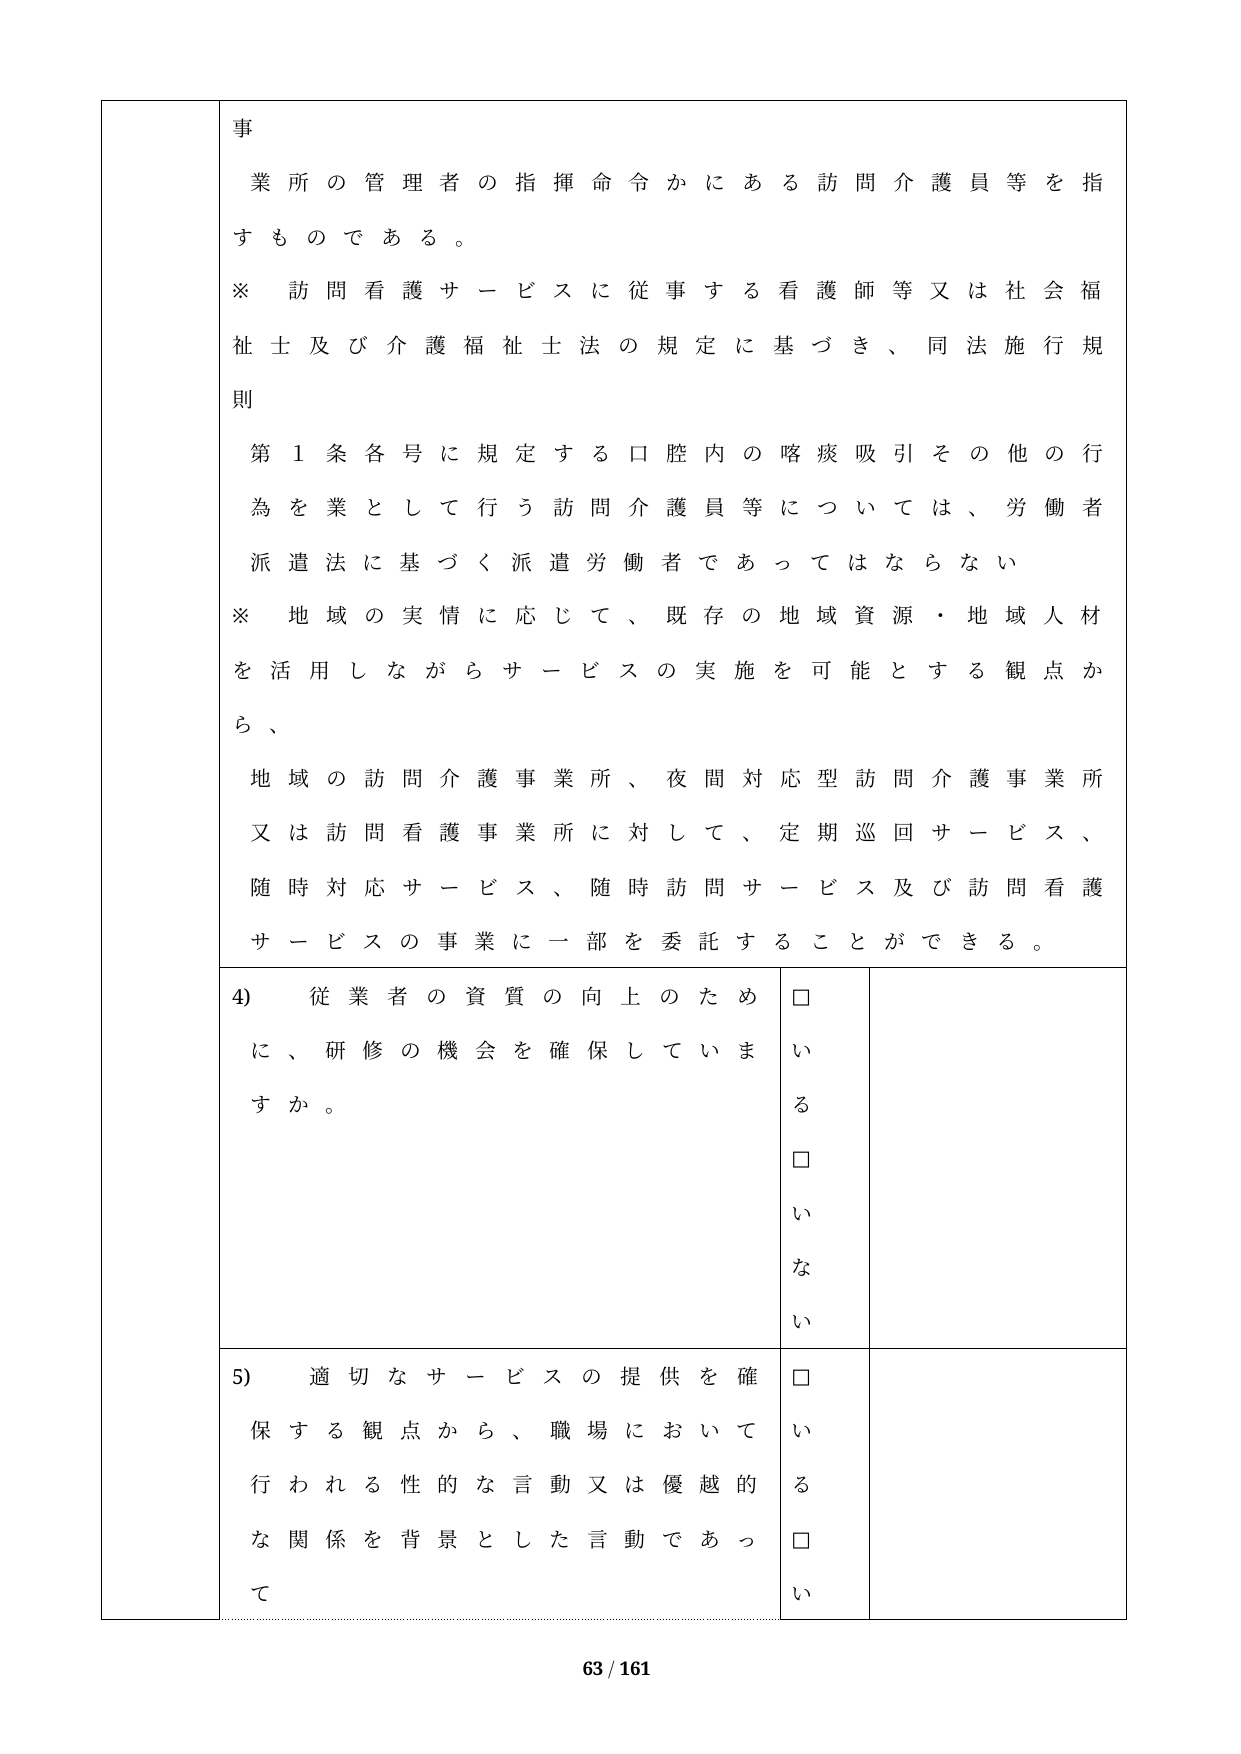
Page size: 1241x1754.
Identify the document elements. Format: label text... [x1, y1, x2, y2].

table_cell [220, 1349, 780, 1619]
table_cell □いる □いない [781, 1349, 869, 1619]
table_cell 4) 従業者の資質の向上のために、研修の機会を確保していますか。 [220, 968, 780, 1347]
table_cell [870, 968, 1126, 1347]
table_cell [870, 1349, 1126, 1619]
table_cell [220, 101, 1126, 967]
table_cell □いる □いない [781, 968, 869, 1347]
